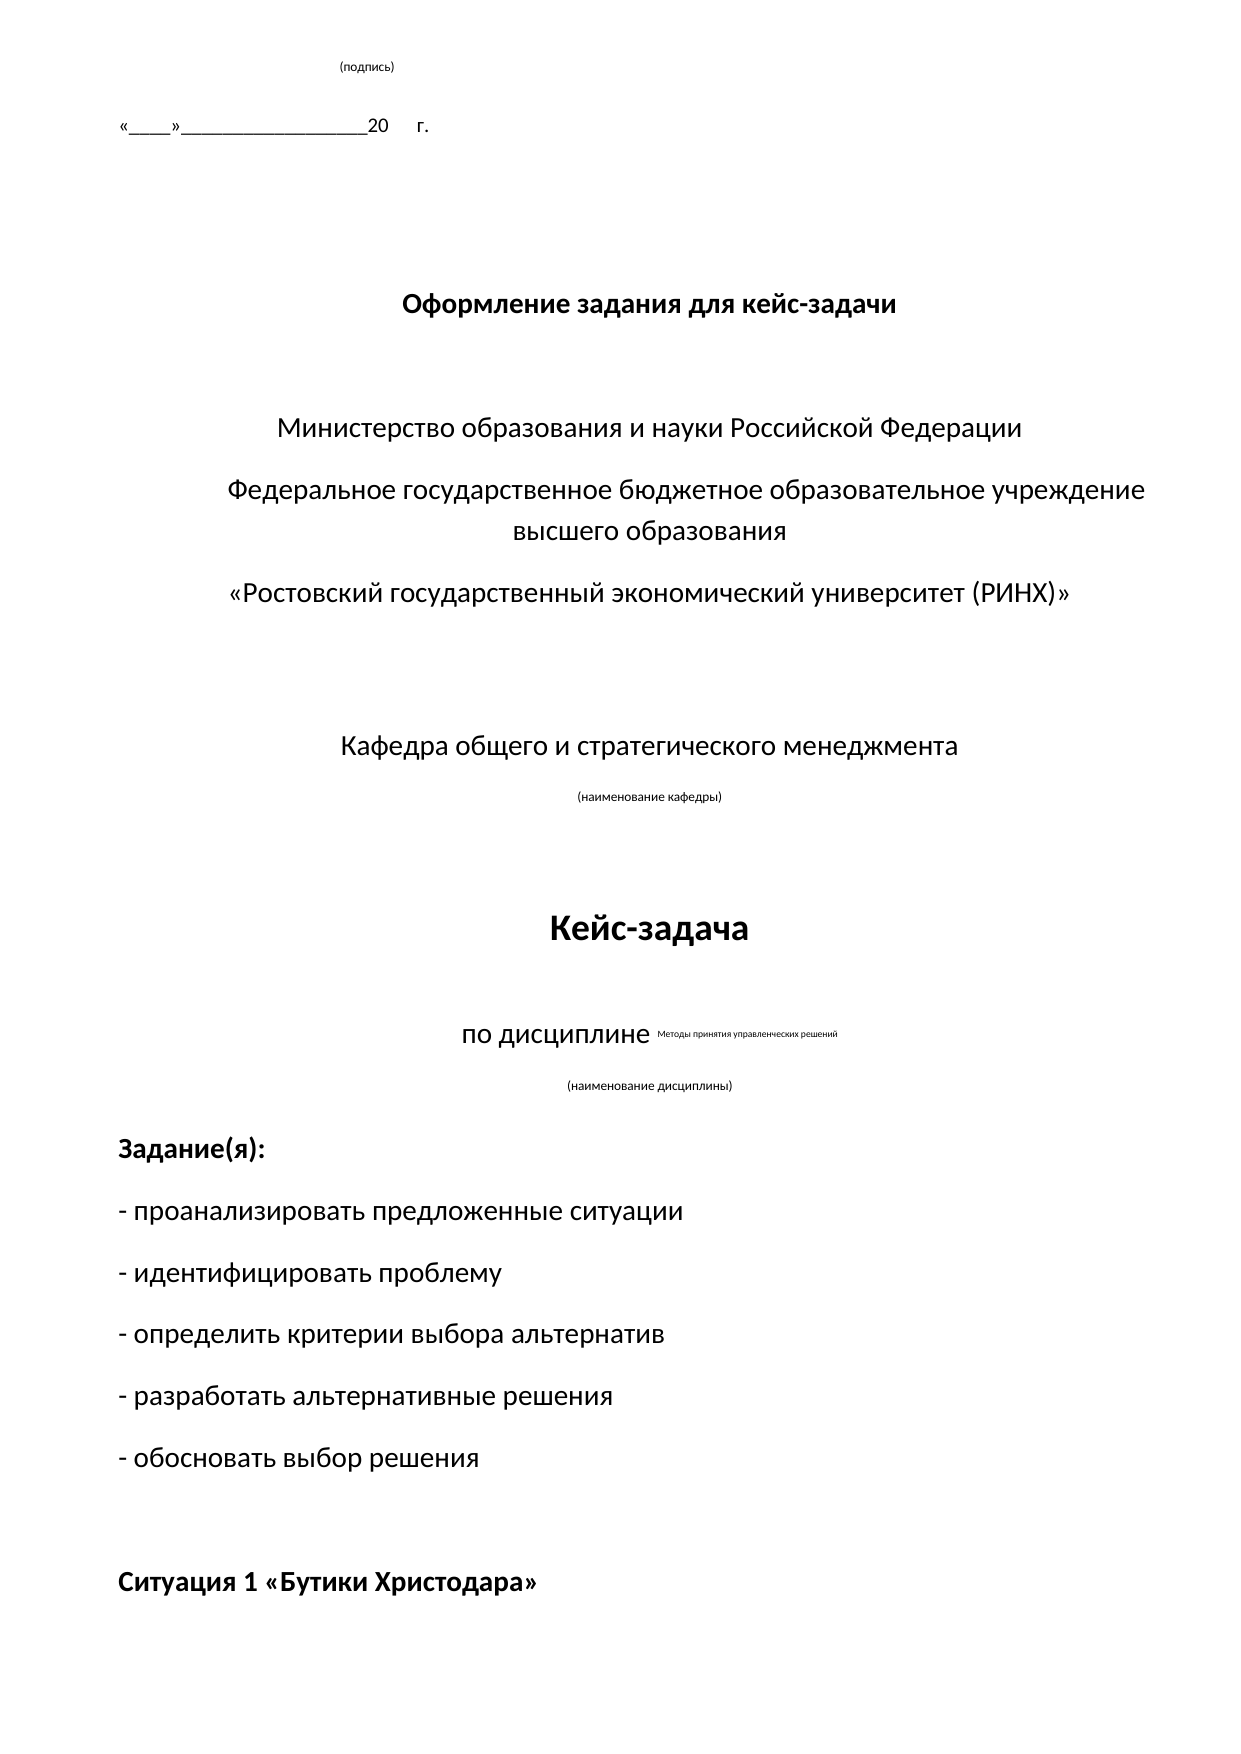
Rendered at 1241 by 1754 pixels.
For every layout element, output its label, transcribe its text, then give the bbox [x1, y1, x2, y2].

text - проанализировать предложенные ситуации [118, 1192, 1181, 1228]
text Кейс-задача [118, 903, 1181, 949]
text Министерство образования и науки Российской Федерации [118, 409, 1181, 445]
text Оформление задания для кейс-задачи [118, 286, 1181, 321]
text (наименование дисциплины) [118, 1077, 1181, 1105]
text - идентифицировать проблему [118, 1254, 1181, 1289]
text Задание(я): [118, 1130, 1181, 1166]
text - обосновать выбор решения [118, 1439, 1181, 1475]
text - разработать альтернативные решения [118, 1377, 1181, 1413]
text Кафедра общего и стратегического менеджмента [118, 727, 1181, 762]
text (наименование кафедры) [118, 789, 1181, 817]
text Ситуация 1 «Бутики Христодара» [118, 1563, 1181, 1598]
text Федеральное государственное бюджетное образовательное учреждение высшего образования [118, 471, 1181, 547]
text «____»__________________20 г. [118, 112, 1181, 137]
text - определить критерии выбора альтернатив [118, 1316, 1181, 1351]
text (подпись) [266, 59, 1181, 87]
text по дисциплине Методы принятия управленческих решений [118, 1015, 1181, 1051]
text «Ростовский государственный экономический университет (РИНХ)» [118, 574, 1181, 609]
